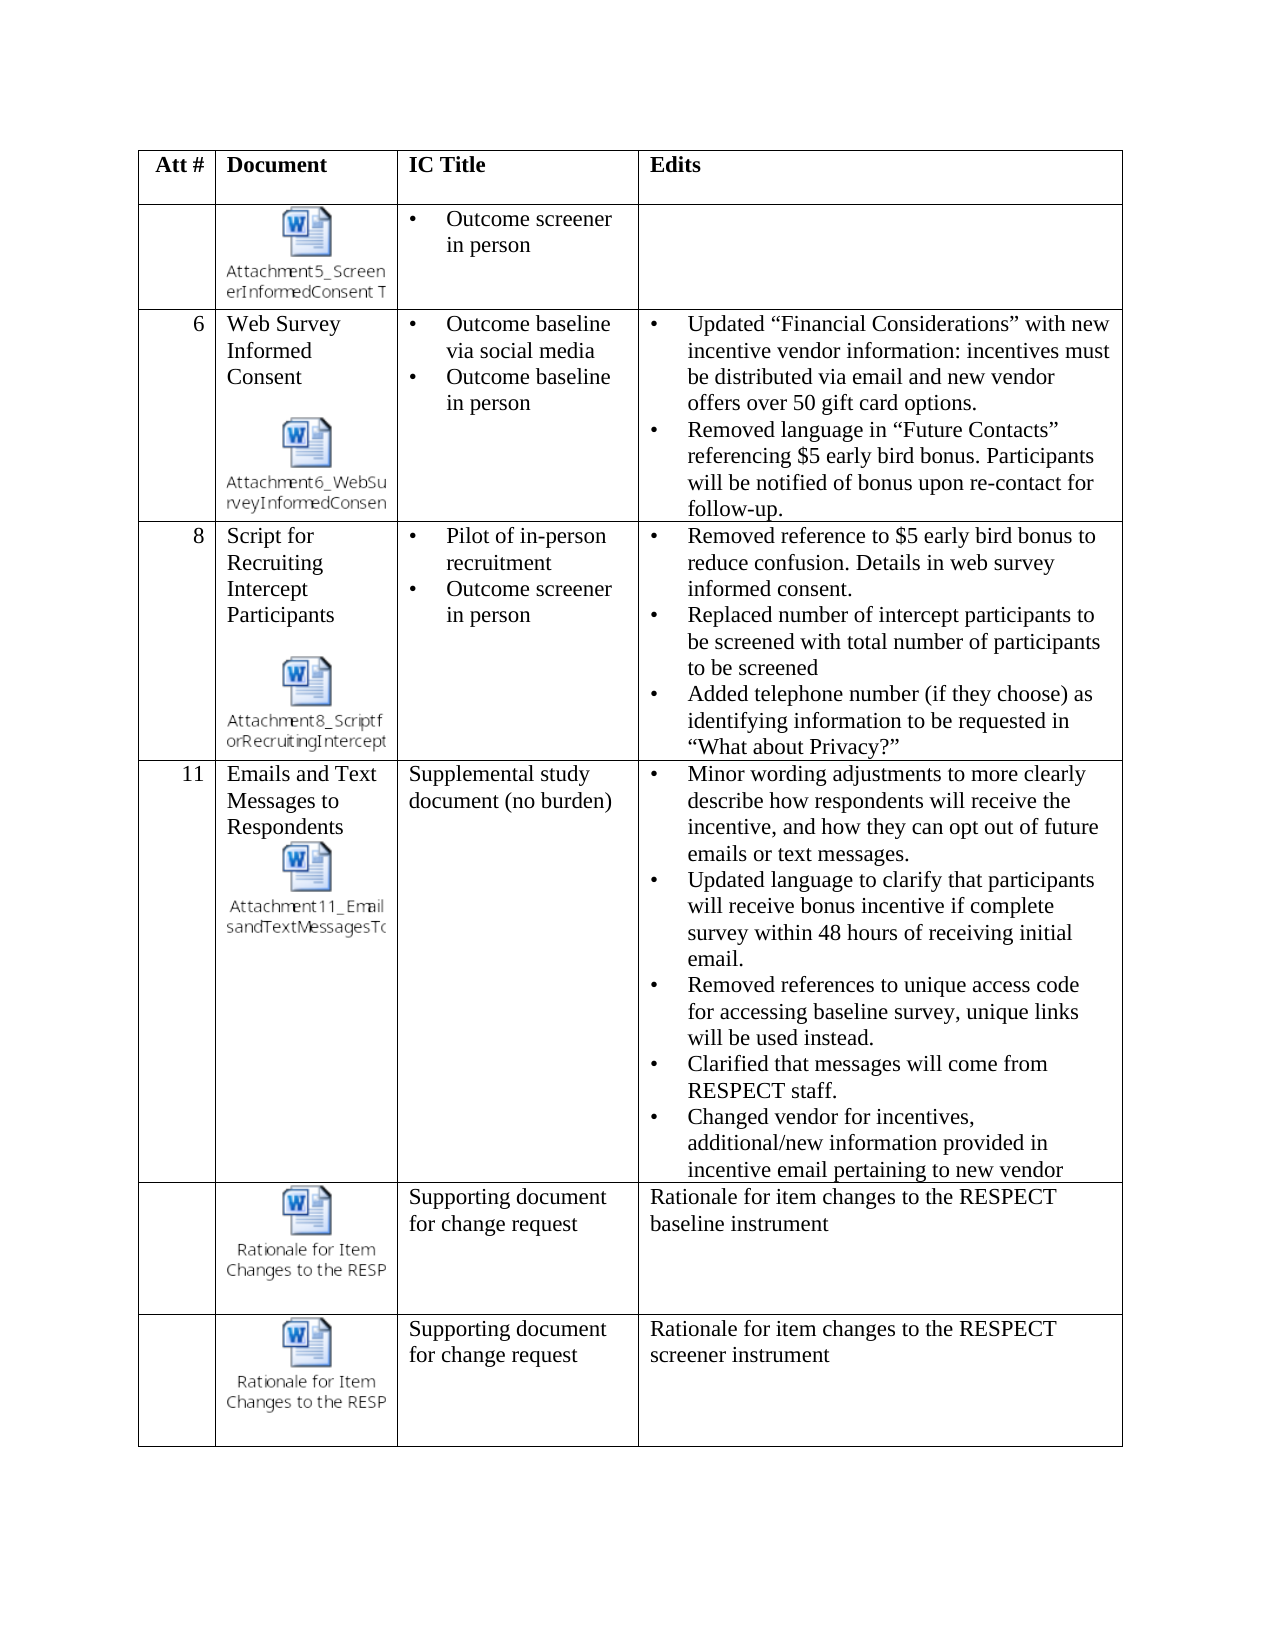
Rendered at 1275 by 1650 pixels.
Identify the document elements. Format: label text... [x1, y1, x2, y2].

table_cell Removed reference to $5 early bird bonus to reduce confusion. Details in web survey informed consent. Replaced number of intercept participants to be screened with total number of participants to be screened Added telephone number (if they choose) as identifying information to be requested in “What about Privacy?” [639, 522, 1122, 759]
table_header IC Title [398, 151, 638, 204]
table_cell Supporting document for change request [398, 1183, 638, 1314]
table_cell Screener Informed Consent [216, 205, 397, 309]
table_cell Minor wording adjustments to more clearly describe how respondents will receive the incentive, and how they can opt out of future emails or text messages. Updated language to clarify that participants will receive bonus incentive if complete survey within 48 hours of receiving initial email. Removed references to unique access code for accessing baseline survey, unique links will be used instead. Clarified that messages will come from RESPECT staff. Changed vendor for incentives, additional/new information provided in incentive email pertaining to new vendor [639, 761, 1122, 1182]
table_header Edits [639, 151, 1122, 204]
table_cell [139, 1183, 215, 1314]
table_cell 11 [139, 761, 215, 1182]
table_header Document [216, 151, 397, 204]
table_cell Rationale for item changes to the RESPECT screener instrument [639, 1315, 1122, 1446]
table_header Att # [139, 151, 215, 204]
table_cell Emails and Text Messages to Respondents [216, 761, 397, 1182]
table_cell Supplemental study document (no burden) [398, 761, 638, 1182]
table_cell Rationale for item changes to the RESPECT baseline instrument [639, 1183, 1122, 1314]
table_cell [139, 1315, 215, 1446]
table_cell [216, 1183, 397, 1314]
table_cell Web Survey Informed Consent [216, 310, 397, 521]
table_cell 6 [139, 310, 215, 521]
table_cell Script for Recruiting Intercept Participants [216, 522, 397, 759]
table_cell Outcome baseline via social media Outcome baseline in person [398, 310, 638, 521]
table_cell 8 [139, 522, 215, 759]
table_cell [216, 1315, 397, 1446]
table_cell Supporting document for change request [398, 1315, 638, 1446]
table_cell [398, 205, 638, 309]
table_cell Pilot of in-person recruitment Outcome screener in person [398, 522, 638, 759]
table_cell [639, 205, 1122, 309]
table_cell Updated “Financial Considerations” with new incentive vendor information: incentives must be distributed via email and new vendor offers over 50 gift card options. Removed language in “Future Contacts” referencing $5 early bird bonus. Participants will be notified of bonus upon re-contact for follow-up. [639, 310, 1122, 521]
table_cell 5 [139, 205, 215, 309]
